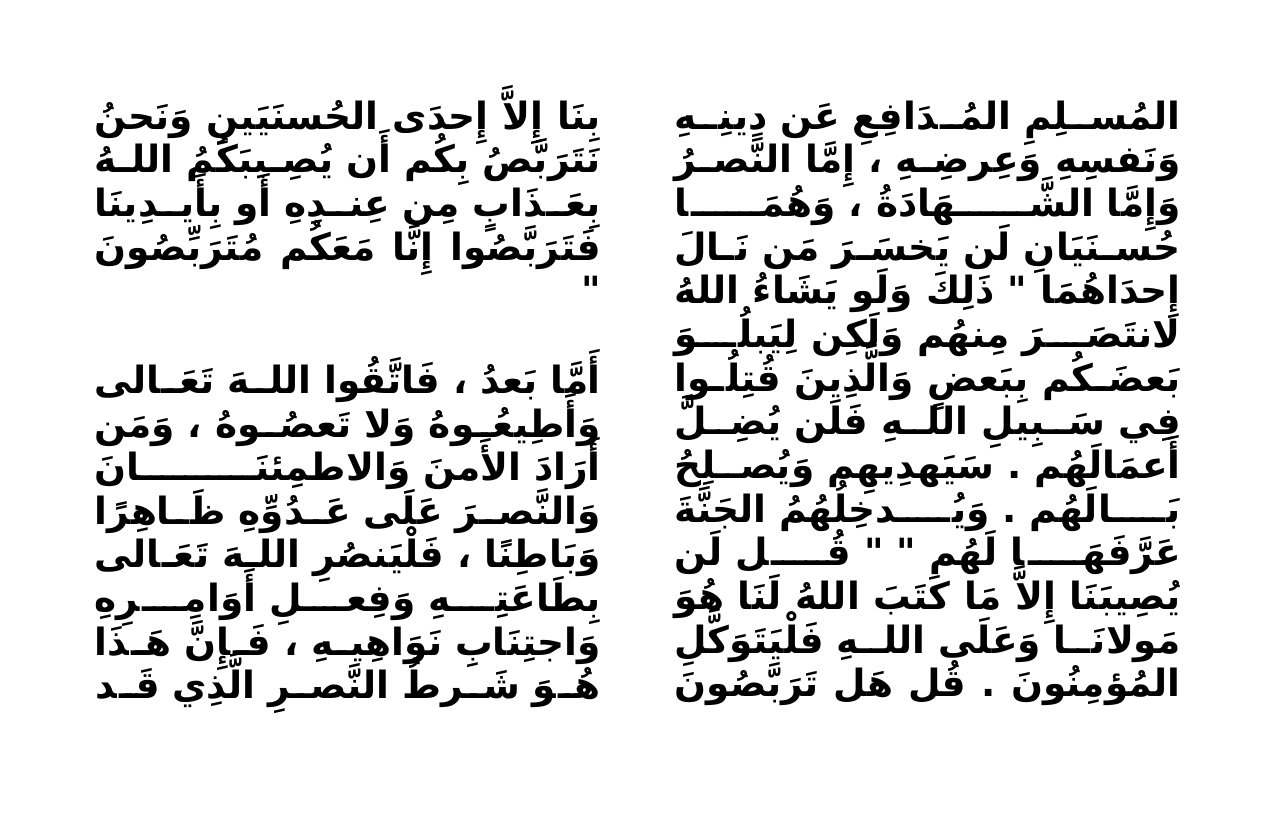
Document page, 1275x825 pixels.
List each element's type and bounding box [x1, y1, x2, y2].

text [674, 94, 1181, 706]
text [94, 94, 601, 313]
text [94, 358, 601, 708]
